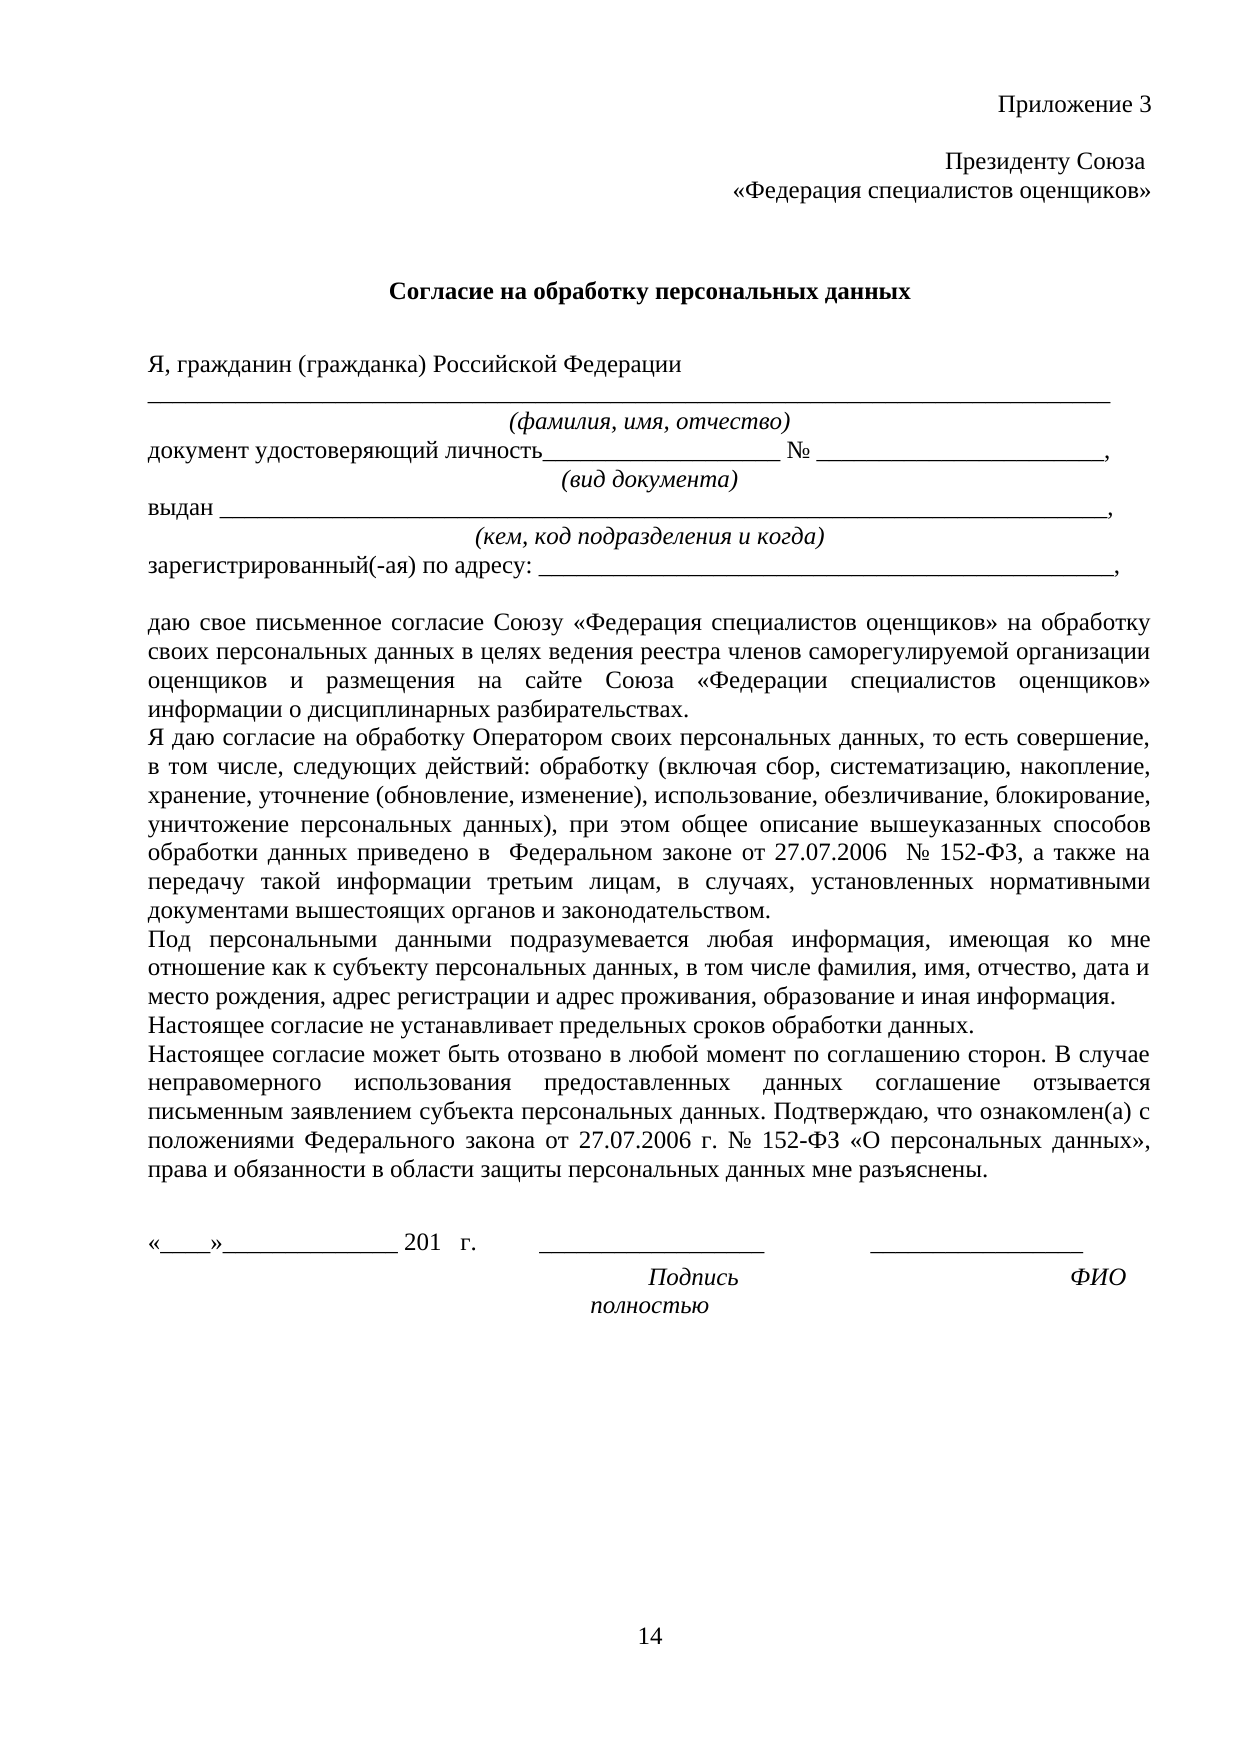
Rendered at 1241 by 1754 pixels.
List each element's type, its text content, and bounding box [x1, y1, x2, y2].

text Я, гражданин (гражданка) Российской Федерации _____________________________________________________________________________ [148, 349, 1152, 406]
text Настоящее согласие не устанавливает предельных сроков обработки данных. [148, 1010, 1152, 1039]
text выдан _______________________________________________________________________, [148, 492, 1152, 521]
text Под персональными данными подразумевается любая информация, имеющая ко мне отношение как к субъекту персональных данных, в том числе фамилия, имя, отчество, дата и место рождения, адрес регистрации и адрес проживания, образование и иная информация. [148, 924, 1152, 1010]
text «____»______________ 201 г. __________________ _________________ [148, 1227, 1152, 1256]
text Приложение 3 [148, 89, 1152, 117]
text (фамилия, имя, отчество) [148, 406, 1152, 435]
text Я даю согласие на обработку Оператором своих персональных данных, то есть совершение, в том числе, следующих действий: обработку (включая сбор, систематизацию, накопление, хранение, уточнение (обновление, изменение), использование, обезличивание, блокирование, уничтожение персональных данных), при этом общее описание вышеуказанных способов обработки данных приведено в Федеральном законе от 27.07.2006 № 152-ФЗ, а также на передачу такой информации третьим лицам, в случаях, установленных нормативными документами вышестоящих органов и законодательством. [148, 722, 1152, 924]
text Согласие на обработку персональных данных [148, 276, 1152, 305]
text (вид документа) [148, 464, 1152, 492]
text даю свое письменное согласие Союзу «Федерация специалистов оценщиков» на обработку своих персональных данных в целях ведения реестра членов саморегулируемой организации оценщиков и размещения на сайте Союза «Федерации специалистов оценщиков» информации о дисциплинарных разбирательствах. [148, 607, 1152, 722]
text Настоящее согласие может быть отозвано в любой момент по соглашению сторон. В случае неправомерного использования предоставленных данных соглашение отзывается письменным заявлением субъекта персональных данных. Подтверждаю, что ознакомлен(а) с положениями Федерального закона от 27.07.2006 г. № 152-ФЗ «О персональных данных», права и обязанности в области защиты персональных данных мне разъяснены. [148, 1039, 1152, 1182]
text Подпись ФИО полностью [148, 1262, 1152, 1319]
text зарегистрированный(-ая) по адресу: ______________________________________________, [148, 550, 1152, 579]
text Президенту Союза «Федерация специалистов оценщиков» [561, 146, 1152, 204]
text документ удостоверяющий личность___________________ № _______________________, [148, 435, 1152, 464]
text (кем, код подразделения и когда) [148, 521, 1152, 550]
